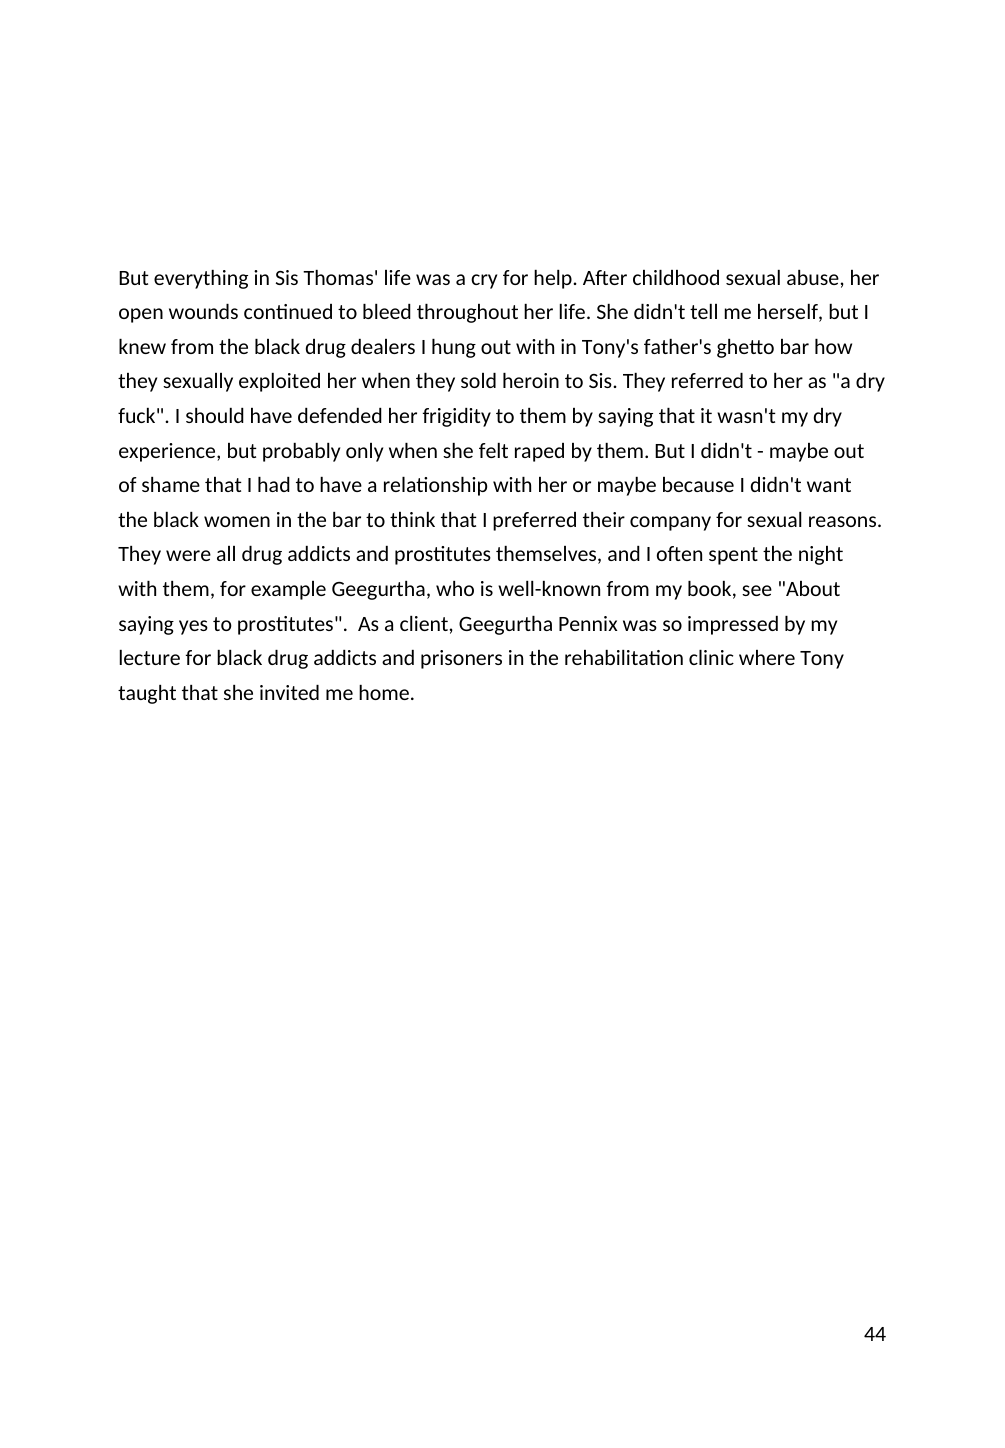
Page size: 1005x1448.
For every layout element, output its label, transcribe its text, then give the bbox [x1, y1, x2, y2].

text But everything in Sis Thomas' life was a cry for help. After childhood sexual abuse, her open wounds continued to bleed throughout her life. She didn't tell me herself, but I knew from the black drug dealers I hung out with in Tony's father's ghetto bar how they sexually exploited her when they sold heroin to Sis. They referred to her as "a dry fuck". I should have defended her frigidity to them by saying that it wasn't my dry experience, but probably only when she felt raped by them. But I didn't - maybe out of shame that I had to have a relationship with her or maybe because I didn't want the black women in the bar to think that I preferred their company for sexual reasons. They were all drug addicts and prostitutes themselves, and I often spent the night with them, for example Geegurtha, who is well-known from my book, see "About saying yes to prostitutes". As a client, Geegurtha Pennix was so impressed by my lecture for black drug addicts and prisoners in the rehabilitation clinic where Tony taught that she invited me home. [118, 264, 886, 706]
